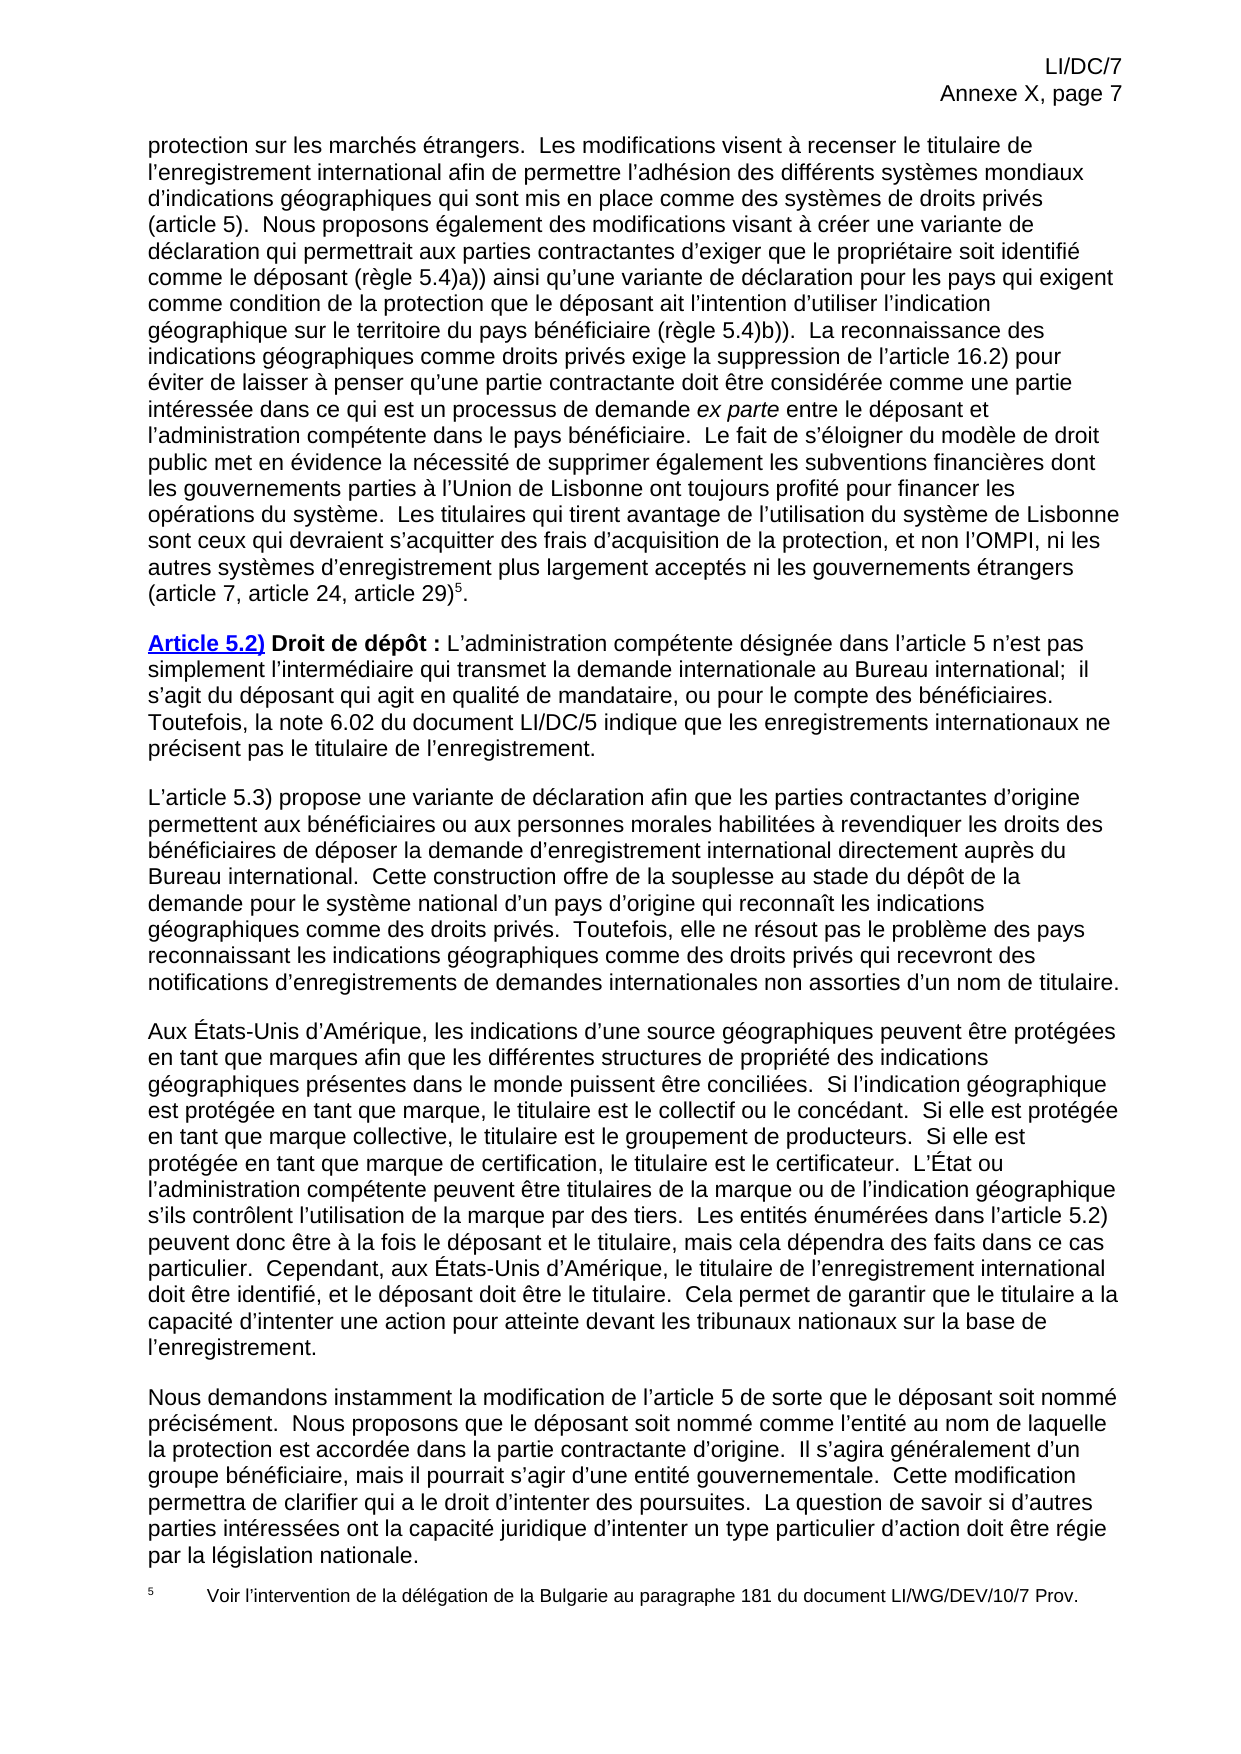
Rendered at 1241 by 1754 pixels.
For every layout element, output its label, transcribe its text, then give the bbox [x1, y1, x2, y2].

list L’article 5.3) propose une variante de déclaration afin que les parties contractantes d’origine permettent aux bénéficiaires ou aux personnes morales habilitées à revendiquer les droits des bénéficiaires de déposer la demande d’enregistrement international directement auprès du Bureau international. Cette construction offre de la souplesse au stade du dépôt de la demande pour le système national d’un pays d’origine qui reconnaît les indications géographiques comme des droits privés. Toutefois, elle ne résout pas le problème des pays reconnaissant les indications géographiques comme des droits privés qui recevront des notifications d’enregistrements de demandes internationales non assorties d’un nom de titulaire. [148, 784, 1122, 995]
list Nous demandons instamment la modification de l’article 5 de sorte que le déposant soit nommé précisément. Nous proposons que le déposant soit nommé comme l’entité au nom de laquelle la protection est accordée dans la partie contractante d’origine. Il s’agira généralement d’un groupe bénéficiaire, mais il pourrait s’agir d’une entité gouvernementale. Cette modification permettra de clarifier qui a le droit d’intenter des poursuites. La question de savoir si d’autres parties intéressées ont la capacité juridique d’intenter un type particulier d’action doit être régie par la législation nationale. [148, 1383, 1122, 1568]
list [148, 132, 1122, 607]
list Aux États-Unis d’Amérique, les indications d’une source géographiques peuvent être protégées en tant que marques afin que les différentes structures de propriété des indications géographiques présentes dans le monde puissent être conciliées. Si l’indication géographique est protégée en tant que marque, le titulaire est le collectif ou le concédant. Si elle est protégée en tant que marque collective, le titulaire est le groupement de producteurs. Si elle est protégée en tant que marque de certification, le titulaire est le certificateur. L’État ou l’administration compétente peuvent être titulaires de la marque ou de l’indication géographique s’ils contrôlent l’utilisation de la marque par des tiers. Les entités énumérées dans l’article 5.2) peuvent donc être à la fois le déposant et le titulaire, mais cela dépendra des faits dans ce cas particulier. Cependant, aux États-Unis d’Amérique, le titulaire de l’enregistrement international doit être identifié, et le déposant doit être le titulaire. Cela permet de garantir que le titulaire a la capacité d’intenter une action pour atteinte devant les tribunaux nationaux sur la base de l’enregistrement. [148, 1018, 1122, 1361]
list Article 5.2) Droit de dépôt : L’administration compétente désignée dans l’article 5 n’est pas simplement l’intermédiaire qui transmet la demande internationale au Bureau international; il s’agit du déposant qui agit en qualité de mandataire, ou pour le compte des bénéficiaires. Toutefois, la note 6.02 du document LI/DC/5 indique que les enregistrements internationaux ne précisent pas le titulaire de l’enregistrement. [148, 629, 1122, 761]
